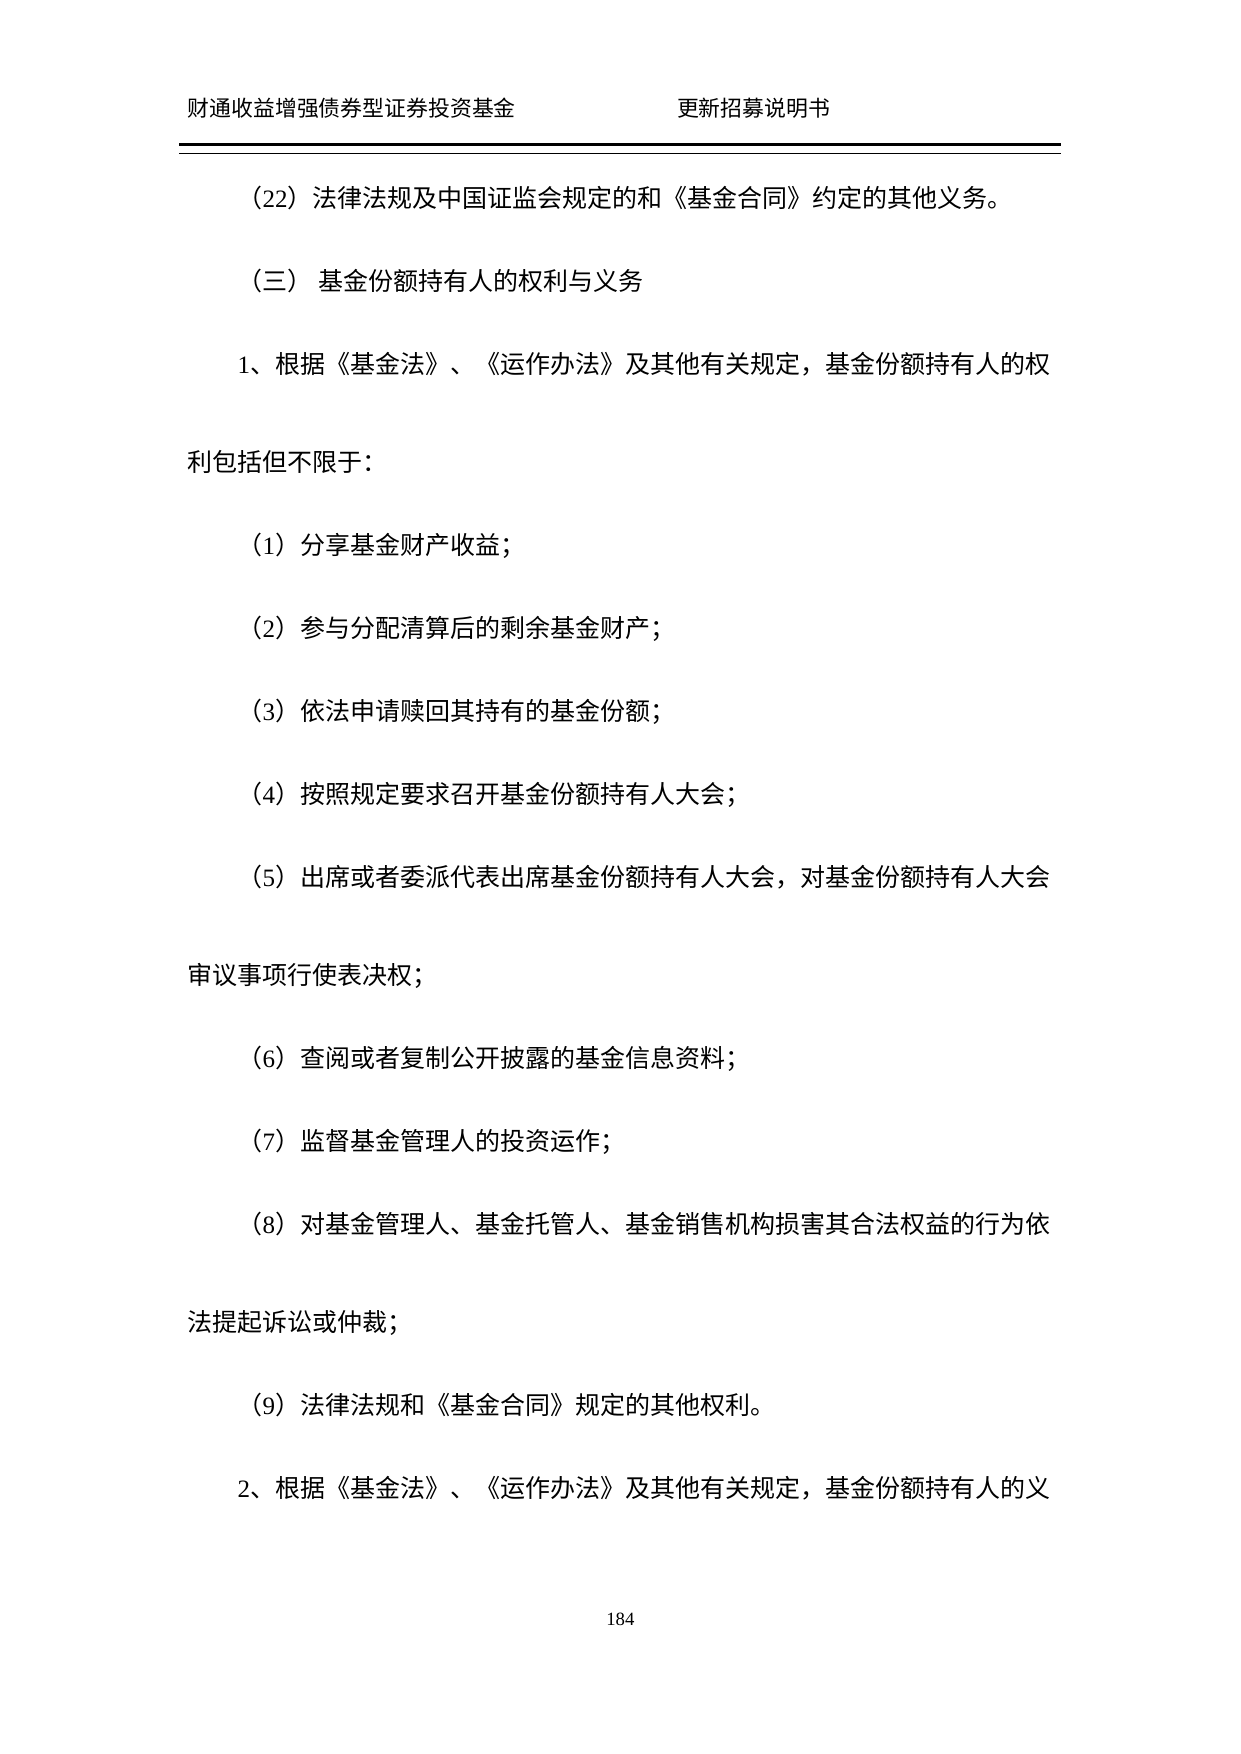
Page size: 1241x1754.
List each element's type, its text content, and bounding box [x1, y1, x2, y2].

text （2）参与分配清算后的剩余基金财产； [187, 594, 1053, 659]
text （4）按照规定要求召开基金份额持有人大会； [187, 760, 1053, 825]
text （三） 基金份额持有人的权利与义务 [187, 247, 1053, 312]
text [187, 1454, 1053, 1519]
text （9）法律法规和《基金合同》规定的其他权利。 [187, 1371, 1053, 1436]
text （8）对基金管理人、基金托管人、基金销售机构损害其合法权益的行为依法提起诉讼或仲裁； [187, 1190, 1053, 1353]
text （6）查阅或者复制公开披露的基金信息资料； [187, 1024, 1053, 1089]
text （22）法律法规及中国证监会规定的和《基金合同》约定的其他义务。 [187, 164, 1053, 229]
text 1、根据《基金法》、《运作办法》及其他有关规定，基金份额持有人的权利包括但不限于： [187, 330, 1053, 493]
text （5）出席或者委派代表出席基金份额持有人大会，对基金份额持有人大会审议事项行使表决权； [187, 843, 1053, 1006]
text （1）分享基金财产收益； [187, 511, 1053, 576]
text （7）监督基金管理人的投资运作； [187, 1107, 1053, 1172]
text （3）依法申请赎回其持有的基金份额； [187, 677, 1053, 742]
